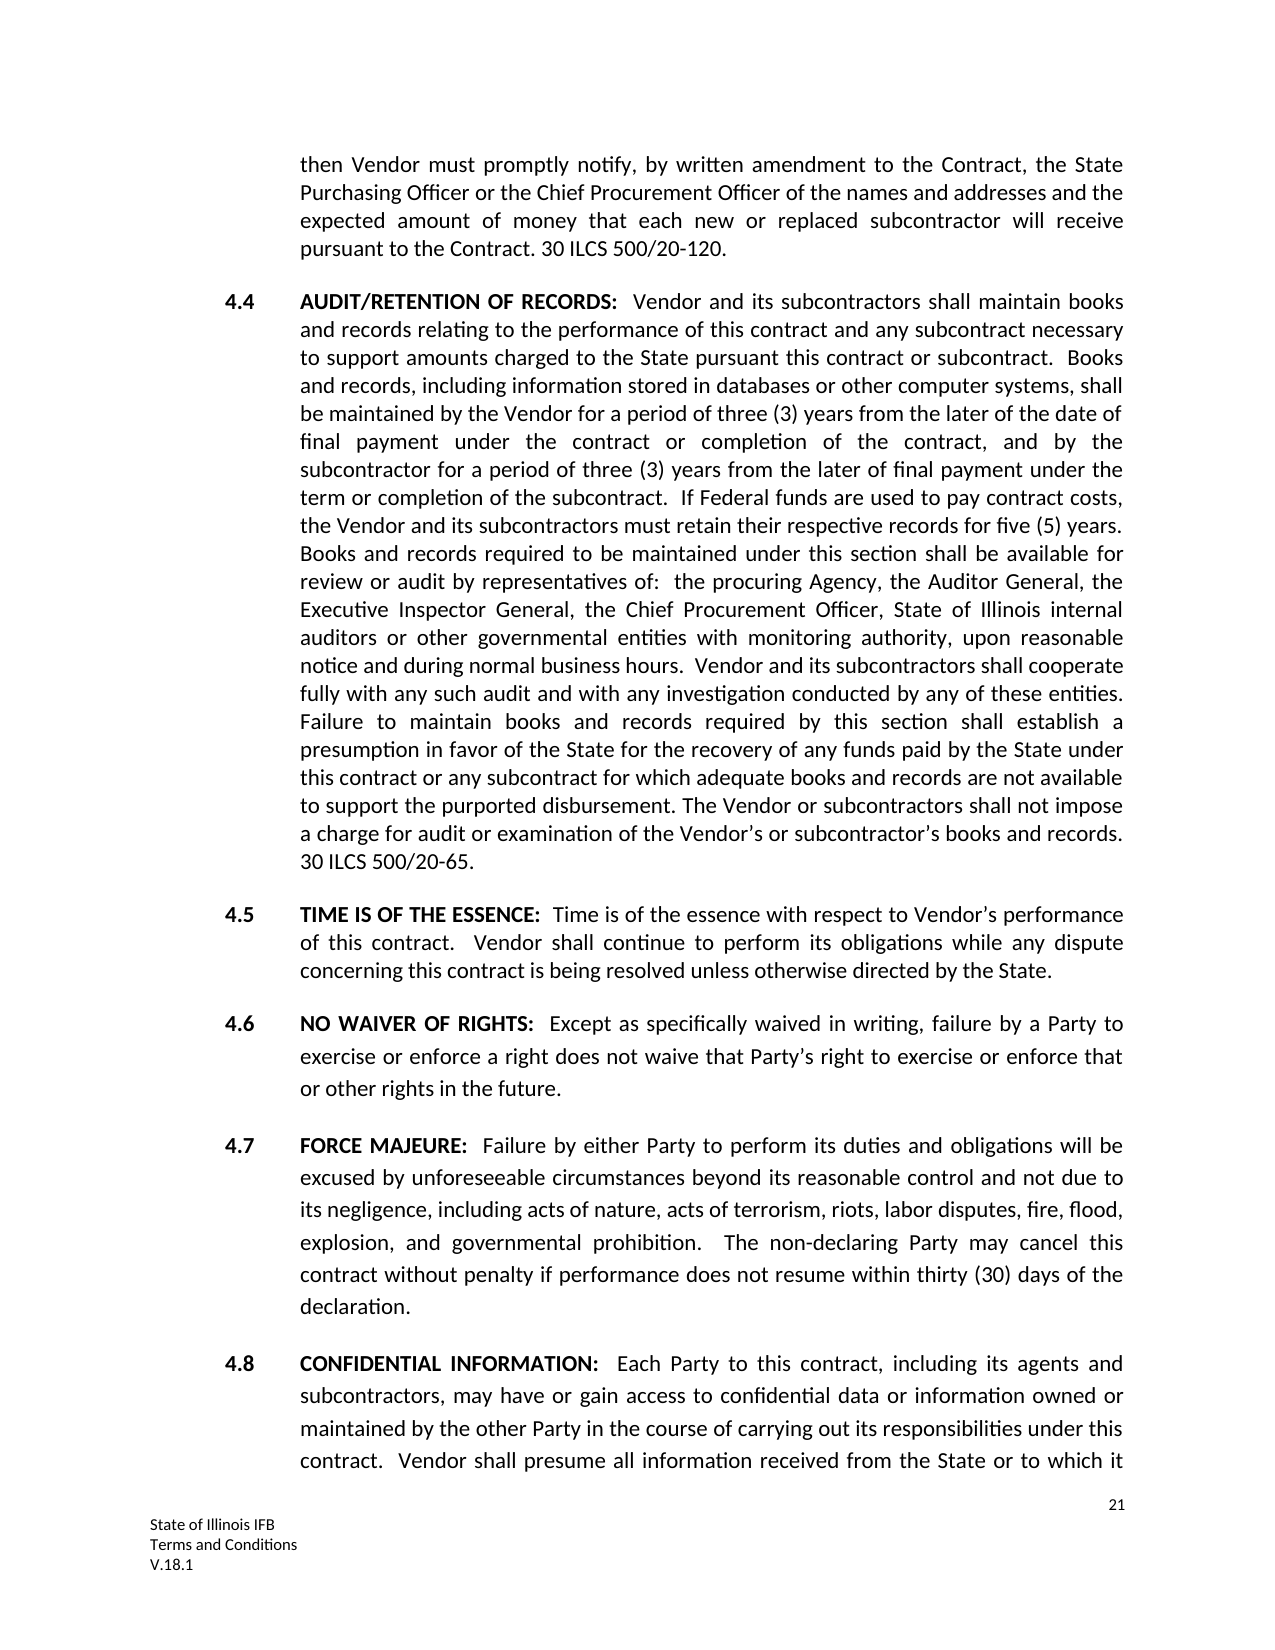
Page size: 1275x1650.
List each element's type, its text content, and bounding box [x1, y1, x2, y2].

list NO WAIVER OF RIGHTS: Except as specifically waived in writing, failure by a Party to exercise or enforce a right does not waive that Party’s right to exercise or enforce that or other rights in the future. [225, 1009, 1125, 1102]
list TIME IS OF THE ESSENCE: Time is of the essence with respect to Vendor’s performance of this contract. Vendor shall continue to perform its obligations while any dispute concerning this contract is being resolved unless otherwise directed by the State. [225, 901, 1125, 984]
list FORCE MAJEURE: Failure by either Party to perform its duties and obligations will be excused by unforeseeable circumstances beyond its reasonable control and not due to its negligence, including acts of nature, acts of terrorism, riots, labor disputes, fire, flood, explosion, and governmental prohibition. The non-declaring Party may cancel this contract without penalty if performance does not resume within thirty (30) days of the declaration. [225, 1131, 1125, 1320]
list AUDIT/RETENTION OF RECORDS: Vendor and its subcontractors shall maintain books and records relating to the performance of this contract and any subcontract necessary to support amounts charged to the State pursuant this contract or subcontract. Books and records, including information stored in databases or other computer systems, shall be maintained by the Vendor for a period of three (3) years from the later of the date of final payment under the contract or completion of the contract, and by the subcontractor for a period of three (3) years from the later of final payment under the term or completion of the subcontract. If Federal funds are used to pay contract costs, the Vendor and its subcontractors must retain their respective records for five (5) years. Books and records required to be maintained under this section shall be available for review or audit by representatives of: the procuring Agency, the Auditor General, the Executive Inspector General, the Chief Procurement Officer, State of Illinois internal auditors or other governmental entities with monitoring authority, upon reasonable notice and during normal business hours. Vendor and its subcontractors shall cooperate fully with any such audit and with any investigation conducted by any of these entities. Failure to maintain books and records required by this section shall establish a presumption in favor of the State for the recovery of any funds paid by the State under this contract or any subcontract for which adequate books and records are not available to support the purported disbursement. The Vendor or subcontractors shall not impose a charge for audit or examination of the Vendor’s or subcontractor’s books and records. 30 ILCS 500/20-65. [225, 287, 1125, 876]
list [225, 150, 1125, 262]
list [225, 1349, 1125, 1474]
